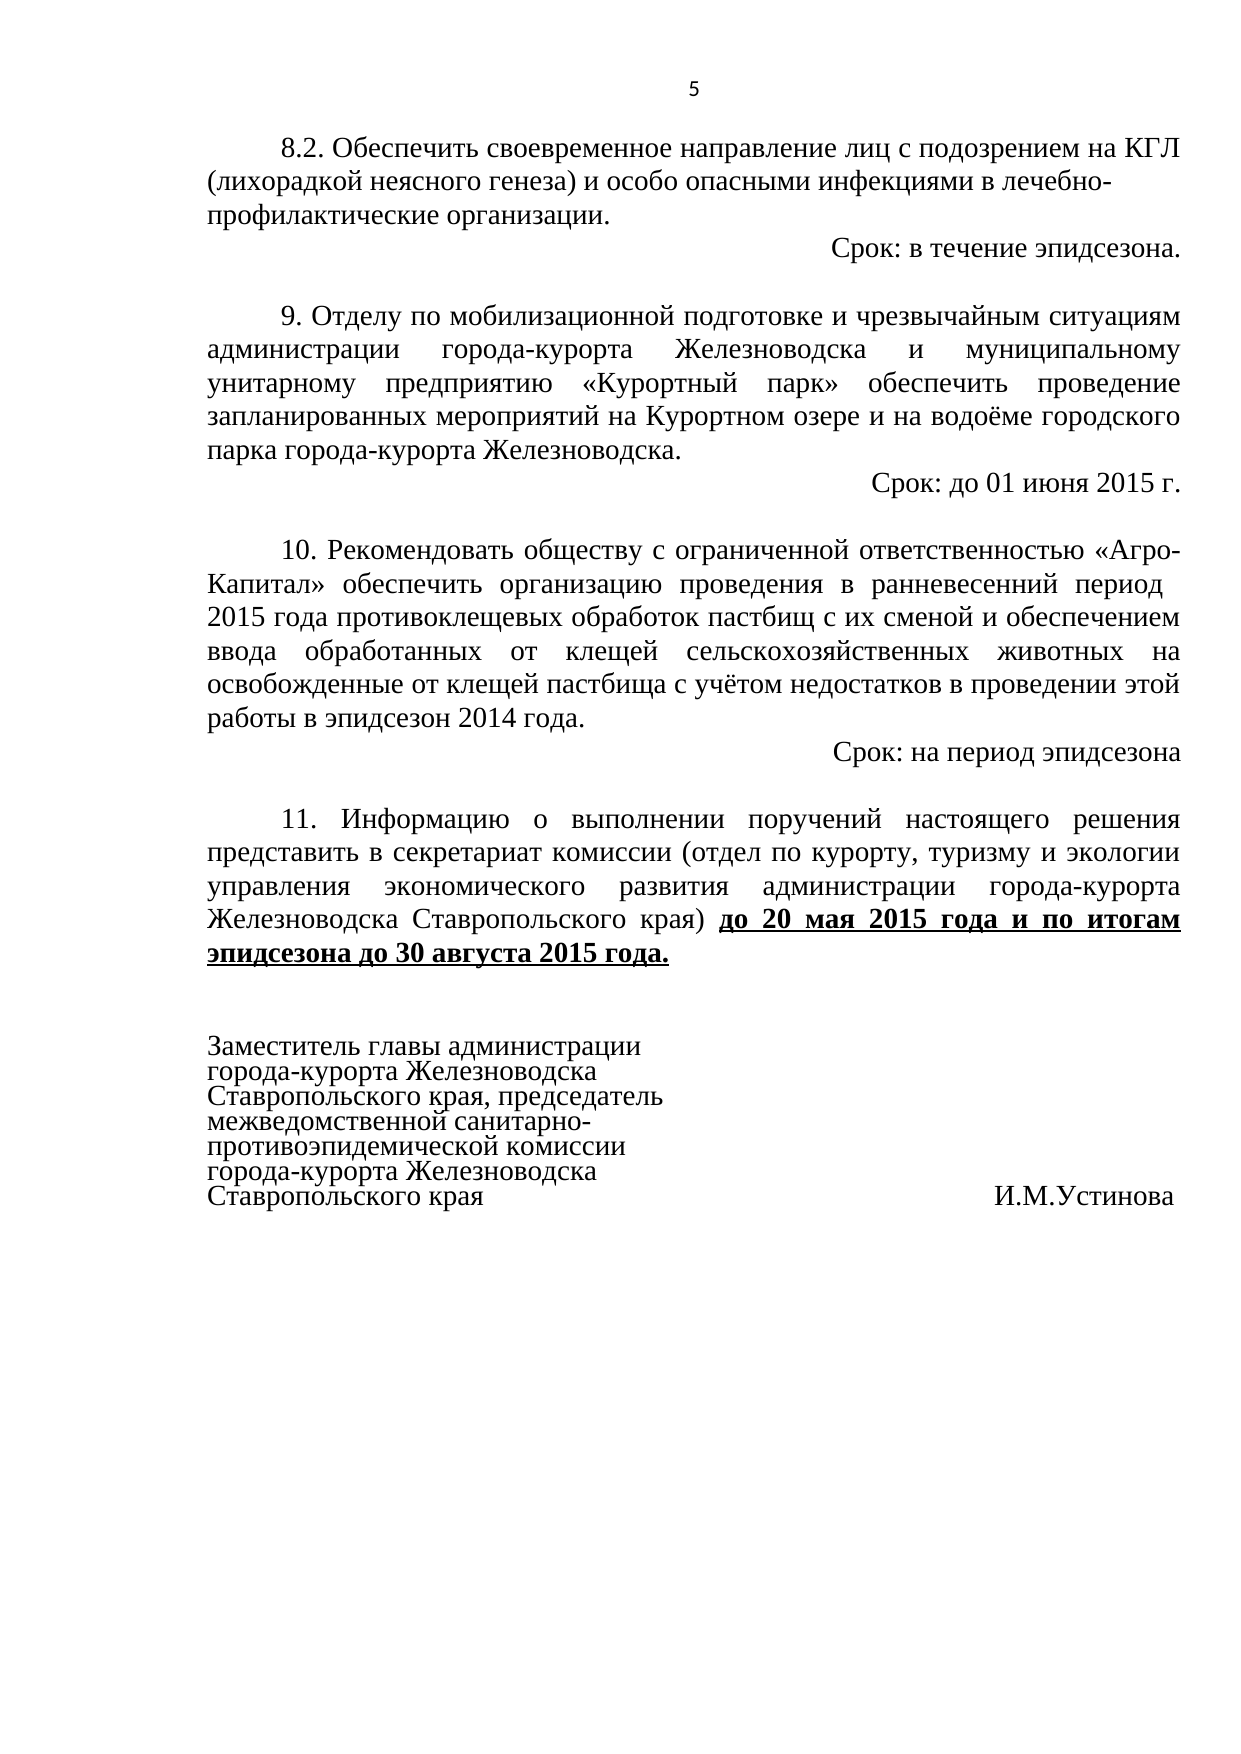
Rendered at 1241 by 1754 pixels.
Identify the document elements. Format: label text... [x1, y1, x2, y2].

text 11. Информацию о выполнении поручений настоящего решения представить в секретариат комиссии (отдел по курорту, туризму и экологии управления экономического развития администрации города-курорта Железноводска Ставропольского края) до 20 мая 2015 года и по итогам эпидсезона до 30 августа 2015 года. [207, 801, 1181, 968]
text Срок: до 01 июня 2015 г. [207, 465, 1181, 499]
text 10. Рекомендовать обществу с ограниченной ответственностью «Агро-Капитал» обеспечить организацию проведения в ранневесенний период 2015 года противоклещевых обработок пастбищ с их сменой и обеспечением ввода обработанных от клещей сельскохозяйственных животных на освобожденные от клещей пастбища с учётом недостатков в проведении этой работы в эпидсезон 2014 года. [207, 532, 1181, 734]
text межведомственной санитарно- [207, 1111, 1181, 1136]
text города-курорта Железноводска [207, 1061, 1181, 1086]
text 9. Отделу по мобилизационной подготовке и чрезвычайным ситуациям администрации города-курорта Железноводска и муниципальному унитарному предприятию «Курортный парк» обеспечить проведение запланированных мероприятий на Курортном озере и на водоёме городского парка города-курорта Железноводска. [207, 298, 1181, 465]
text Ставропольского края И.М.Устинова [207, 1186, 1181, 1211]
text 8.2. Обеспечить своевременное направление лиц с подозрением на КГЛ (лихорадкой неясного генеза) и особо опасными инфекциями в лечебно- [207, 130, 1181, 197]
text профилактические организации. [207, 197, 1181, 231]
text противоэпидемической комиссии [207, 1136, 1181, 1161]
text Заместитель главы администрации [207, 1036, 1181, 1061]
text Срок: на период эпидсезона [207, 734, 1181, 767]
text города-курорта Железноводска [207, 1161, 1181, 1186]
text Срок: в течение эпидсезона. [207, 231, 1181, 264]
text Ставропольского края, председатель [207, 1086, 1181, 1111]
